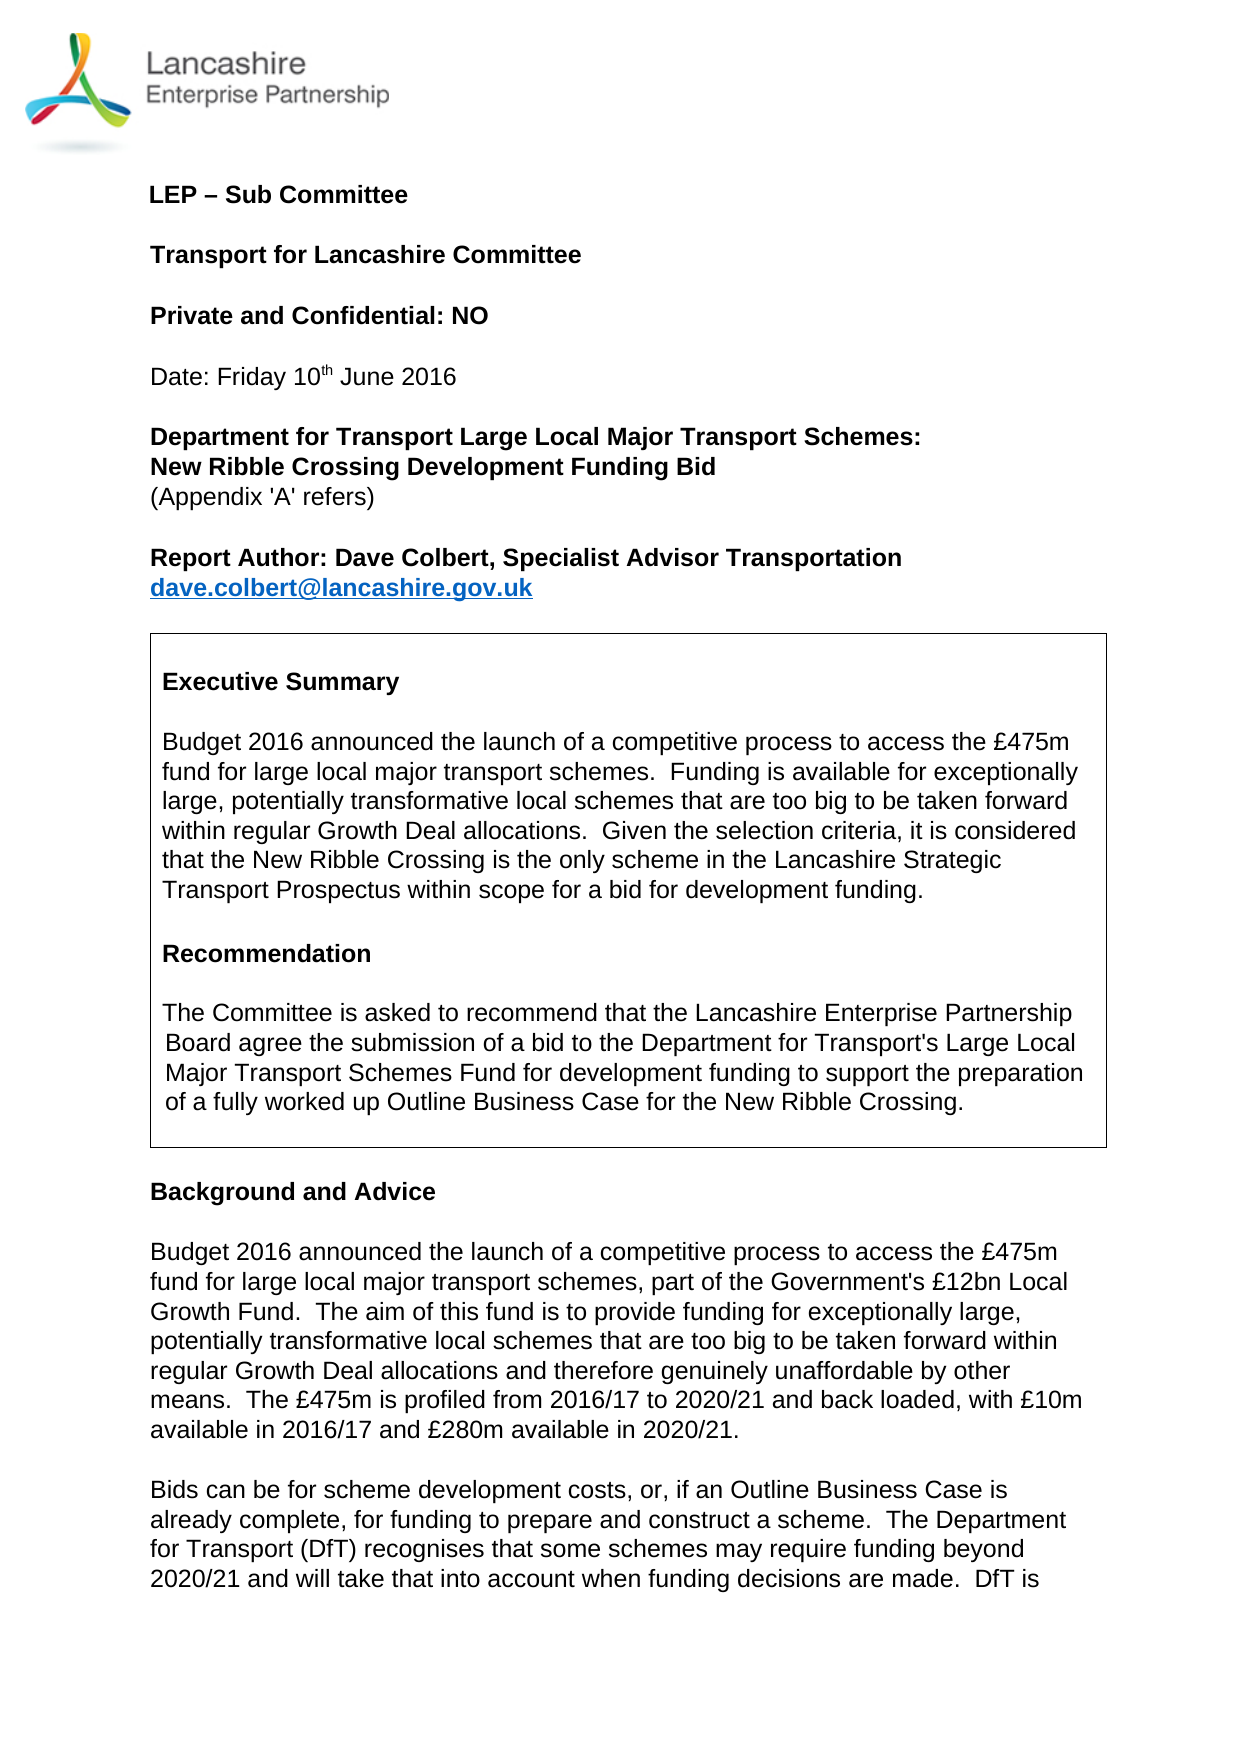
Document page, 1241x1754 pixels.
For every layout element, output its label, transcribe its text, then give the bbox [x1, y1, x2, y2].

table_header Executive Summary Budget 2016 announced the launch of a competitive process to access the £475m fund for large local major transport schemes. Funding is available for exceptionally large, potentially transformative local schemes that are too big to be taken forward within regular Growth Deal allocations. Given the selection criteria, it is considered that the New Ribble Crossing is the only scheme in the Lancashire Strategic Transport Prospectus within scope for a bid for development funding. Recommendation The Committee is asked to recommend that the Lancashire Enterprise Partnership Board agree the submission of a bid to the Department for Transport's Large Local Major Transport Schemes Fund for development funding to support the preparation of a fully worked up Outline Business Case for the New Ribble Crossing. [151, 634, 1106, 1147]
text New Ribble Crossing Development Funding Bid [150, 452, 1090, 481]
text Background and Advice [150, 1177, 1090, 1206]
text dave.colbert@lancashire.gov.uk [150, 573, 1181, 602]
picture [25, 33, 389, 155]
text Private and Confidential: NO [150, 301, 1090, 329]
text LEP – Sub Committee [76, 180, 1090, 209]
text Department for Transport Large Local Major Transport Schemes: [150, 422, 1090, 451]
text (Appendix 'A' refers) [150, 482, 1090, 511]
text Transport for Lancashire Committee [150, 240, 1090, 269]
text Date: Friday 10th June 2016 [150, 362, 1090, 390]
text Report Author: Dave Colbert, Specialist Advisor Transportation [150, 543, 1181, 572]
text Budget 2016 announced the launch of a competitive process to access the £475m fund for large local major transport schemes, part of the Government's £12bn Local Growth Fund. The aim of this fund is to provide funding for exceptionally large, potentially transformative local schemes that are too big to be taken forward within regular Growth Deal allocations and therefore genuinely unaffordable by other means. The £475m is profiled from 2016/17 to 2020/21 and back loaded, with £10m available in 2016/17 and £280m available in 2020/21. [150, 1237, 1090, 1443]
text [150, 1475, 1090, 1592]
